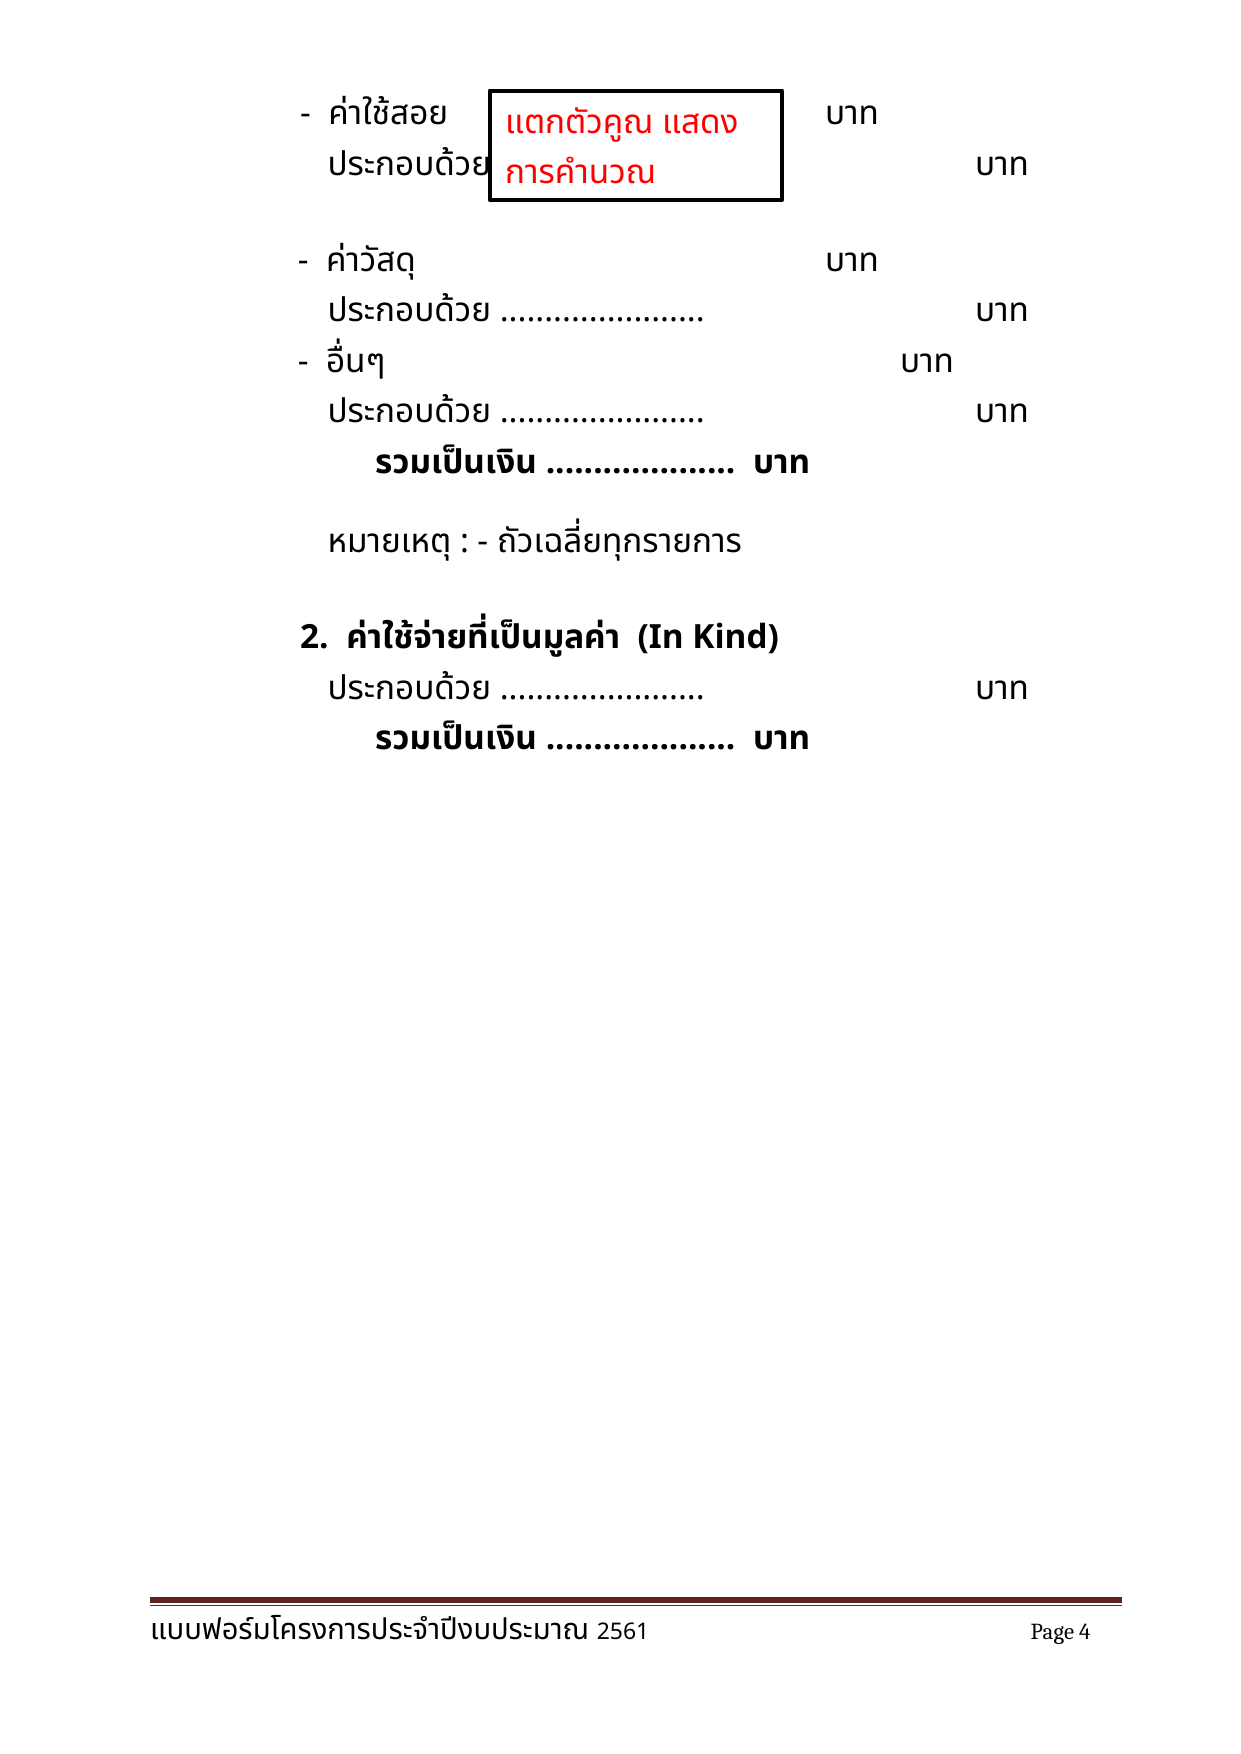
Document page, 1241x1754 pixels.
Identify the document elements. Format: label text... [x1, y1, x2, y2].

text ประกอบด้วย ....................... บาท [300, 663, 1122, 714]
text รวมเป็นเงิน .................... บาท [150, 438, 1122, 488]
text - ค่าใช้สอย บาท [225, 89, 488, 139]
text - ค่าใช้สอย บาท [784, 89, 1122, 139]
text - อื่นๆ บาท [150, 337, 1122, 387]
text - ค่าวัสดุ บาท [225, 235, 1122, 286]
text ประกอบด้วย ....................... บาท [225, 139, 1122, 235]
text ประกอบด้วย ....................... บาท [150, 387, 1122, 438]
text ประกอบด้วย ....................... บาท [150, 286, 1122, 337]
text หมายเหตุ : - ถัวเฉลี่ยทุกรายการ [150, 517, 1122, 567]
text 2. ค่าใช้จ่ายที่เป็นมูลค่า (In Kind) [150, 613, 1122, 663]
text รวมเป็นเงิน .................... บาท [150, 714, 1122, 765]
